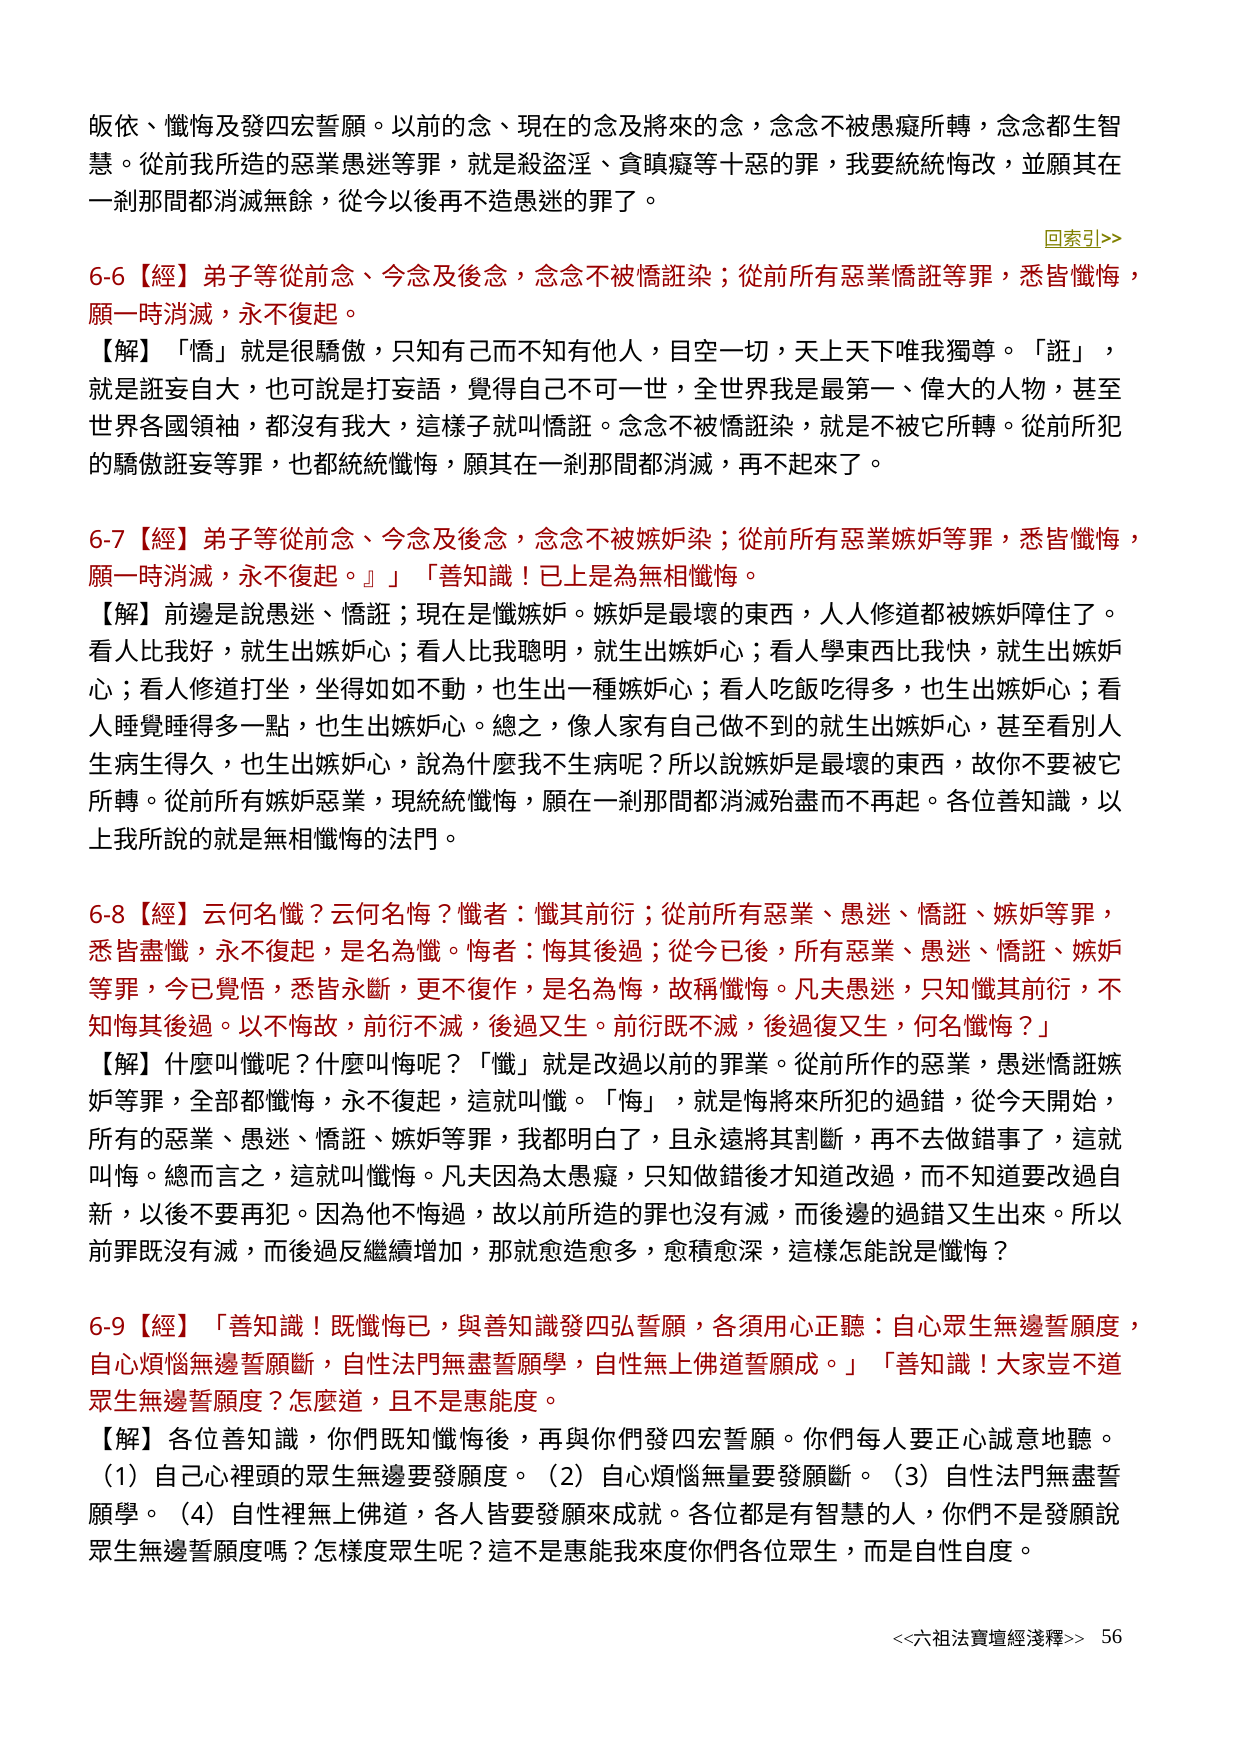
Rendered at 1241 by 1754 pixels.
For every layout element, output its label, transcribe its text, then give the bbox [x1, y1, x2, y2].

subtitle 6-8【經】云何名懺？云何名悔？懺者：懺其前衍；從前所有惡業、愚迷、憍誑、嫉妒等罪，悉皆盡懺，永不復起，是名為懺。悔者：悔其後過；從今已後，所有惡業、愚迷、憍誑、嫉妒等罪，今已覺悟，悉皆永斷，更不復作，是名為悔，故稱懺悔。凡夫愚迷，只知懺其前衍，不知悔其後過。以不悔故，前衍不滅，後過又生。前衍既不滅，後過復又生，何名懺悔？」 [89, 893, 1122, 1043]
text 【解】前邊是說愚迷、憍誑；現在是懺嫉妒。嫉妒是最壞的東西，人人修道都被嫉妒障住了。看人比我好，就生出嫉妒心；看人比我聰明，就生出嫉妒心；看人學東西比我快，就生出嫉妒心；看人修道打坐，坐得如如不動，也生出一種嫉妒心；看人吃飯吃得多，也生出嫉妒心；看人睡覺睡得多一點，也生出嫉妒心。總之，像人家有自己做不到的就生出嫉妒心，甚至看別人生病生得久，也生出嫉妒心，說為什麼我不生病呢？所以說嫉妒是最壞的東西，故你不要被它所轉。從前所有嫉妒惡業，現統統懺悔，願在一剎那間都消滅殆盡而不再起。各位善知識，以上我所說的就是無相懺悔的法門。 [89, 593, 1122, 856]
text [89, 106, 1122, 218]
subtitle 6-9【經】「善知識！既懺悔已，與善知識發四弘誓願，各須用心正聽：自心眾生無邊誓願度，自心煩惱無邊誓願斷，自性法門無盡誓願學，自性無上佛道誓願成。」「善知識！大家豈不道，眾生無邊誓願度？怎麼道，且不是惠能度。 [89, 1306, 1122, 1418]
subtitle 6-6【經】弟子等從前念、今念及後念，念念不被憍誑染；從前所有惡業憍誑等罪，悉皆懺悔，願一時消滅，永不復起。 [89, 256, 1122, 331]
text 【解】什麼叫懺呢？什麼叫悔呢？「懺」就是改過以前的罪業。從前所作的惡業，愚迷憍誑嫉妒等罪，全部都懺悔，永不復起，這就叫懺。「悔」，就是悔將來所犯的過錯，從今天開始，所有的惡業、愚迷、憍誑、嫉妒等罪，我都明白了，且永遠將其割斷，再不去做錯事了，這就叫悔。總而言之，這就叫懺悔。凡夫因為太愚癡，只知做錯後才知道改過，而不知道要改過自新，以後不要再犯。因為他不悔過，故以前所造的罪也沒有滅，而後邊的過錯又生出來。所以前罪既沒有滅，而後過反繼續增加，那就愈造愈多，愈積愈深，這樣怎能說是懺悔？ [89, 1043, 1122, 1268]
text 【解】「憍」就是很驕傲，只知有己而不知有他人，目空一切，天上天下唯我獨尊。「誑」，就是誑妄自大，也可說是打妄語，覺得自己不可一世，全世界我是最第一、偉大的人物，甚至世界各國領袖，都沒有我大，這樣子就叫憍誑。念念不被憍誑染，就是不被它所轉。從前所犯的驕傲誑妄等罪，也都統統懺悔，願其在一剎那間都消滅，再不起來了。 [89, 331, 1122, 481]
text 回索引>> [89, 218, 1122, 256]
subtitle 6-7【經】弟子等從前念、今念及後念，念念不被嫉妒染；從前所有惡業嫉妒等罪，悉皆懺悔，願一時消滅，永不復起。』」「善知識！已上是為無相懺悔。 [89, 518, 1122, 593]
text 【解】各位善知識，你們既知懺悔後，再與你們發四宏誓願。你們每人要正心誠意地聽。（1）自己心裡頭的眾生無邊要發願度。（2）自心煩惱無量要發願斷。（3）自性法門無盡誓願學。（4）自性裡無上佛道，各人皆要發願來成就。各位都是有智慧的人，你們不是發願說眾生無邊誓願度嗎？怎樣度眾生呢？這不是惠能我來度你們各位眾生，而是自性自度。 [89, 1418, 1122, 1568]
